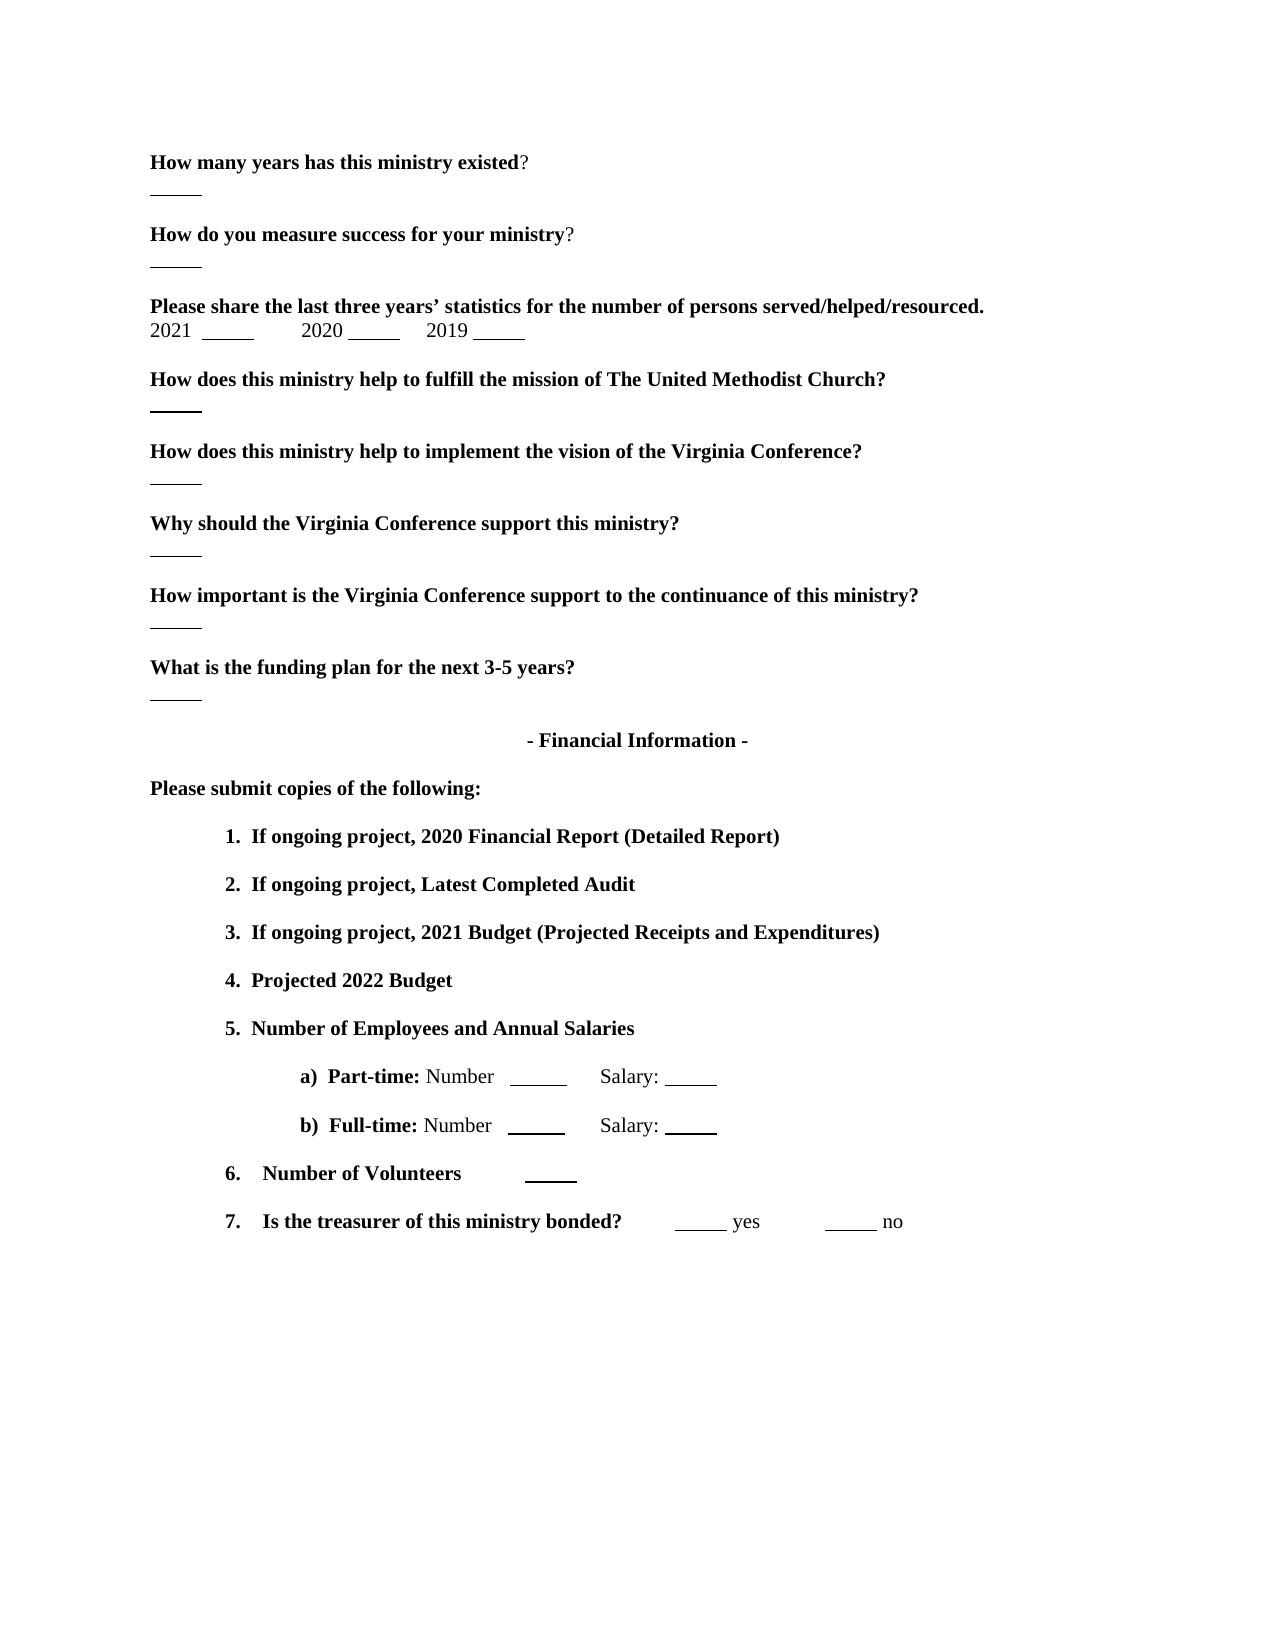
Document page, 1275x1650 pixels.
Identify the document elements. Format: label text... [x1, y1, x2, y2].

text 3. If ongoing project, 2021 Budget (Projected Receipts and Expenditures) [150, 920, 1125, 944]
text How many years has this ministry existed? [150, 150, 1125, 174]
text 4. Projected 2022 Budget [150, 968, 1125, 992]
text b) Full-time: Number Salary: [150, 1112, 1125, 1137]
text 2. If ongoing project, Latest Completed Audit [150, 872, 1125, 896]
text What is the funding plan for the next 3-5 years? [150, 655, 1125, 679]
text Please share the last three years’ statistics for the number of persons served/helped/resourced. [150, 294, 1125, 318]
text 1. If ongoing project, 2020 Financial Report (Detailed Report) [150, 824, 1125, 848]
text How does this ministry help to implement the vision of the Virginia Conference? [150, 439, 1125, 463]
text - Financial Information - [150, 727, 1125, 752]
text 5. Number of Employees and Annual Salaries [150, 1016, 1125, 1040]
list Number of Volunteers [225, 1161, 1125, 1185]
text How do you measure success for your ministry? [150, 222, 1125, 246]
list Is the treasurer of this ministry bonded? yes no [225, 1209, 1125, 1233]
text How does this ministry help to fulfill the mission of The United Methodist Church? [150, 367, 1125, 391]
text How important is the Virginia Conference support to the continuance of this ministry? [150, 583, 1125, 607]
text Please submit copies of the following: [150, 776, 1125, 800]
text Why should the Virginia Conference support this ministry? [150, 511, 1125, 535]
text a) Part-time: Number Salary: [150, 1064, 1125, 1088]
text 2021 2020 2019 [150, 318, 1125, 342]
